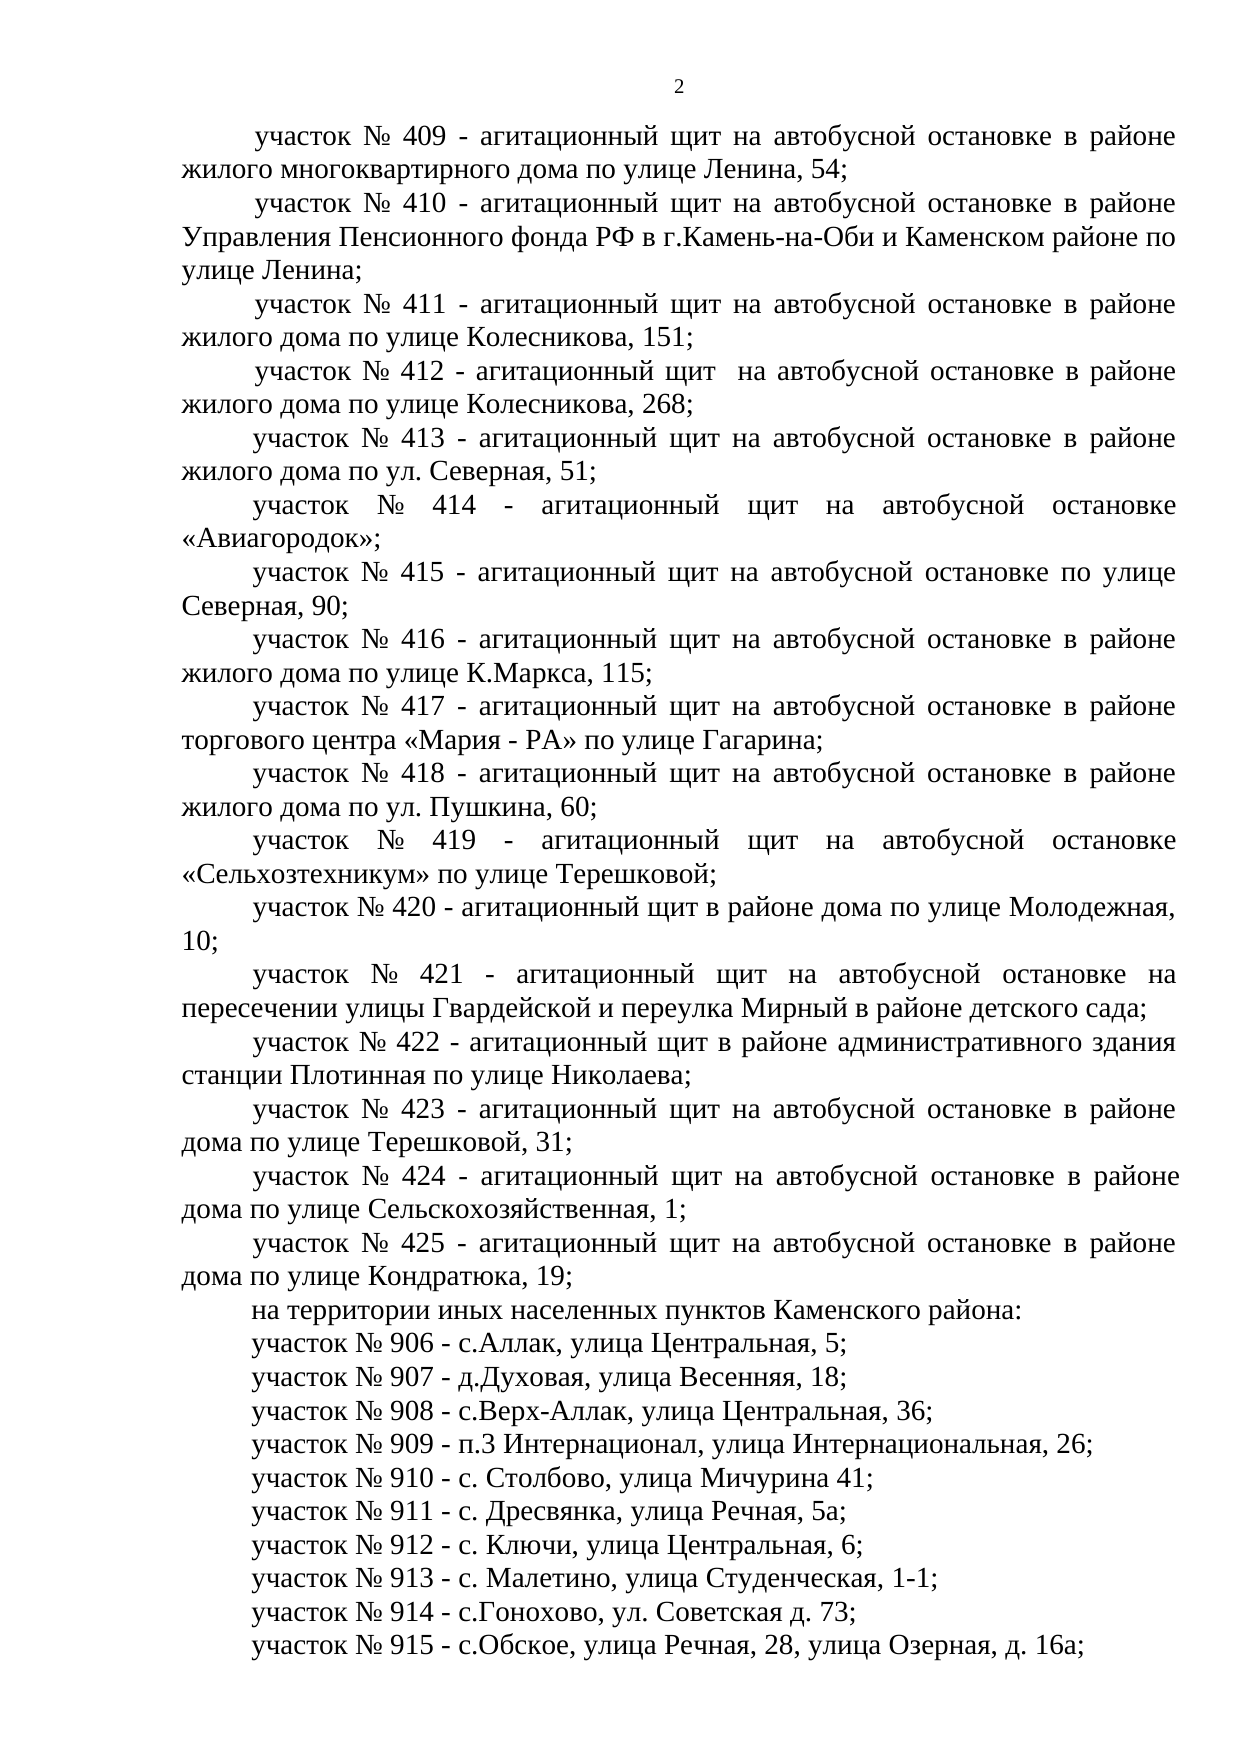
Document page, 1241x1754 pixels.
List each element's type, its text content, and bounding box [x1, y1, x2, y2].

text участок № 908 - с.Верх-Аллак, улица Центральная, 36; [177, 1393, 1181, 1426]
text участок № 424 - агитационный щит на автобусной остановке в районе дома по улице Сельскохозяйственная, 1; [181, 1158, 1181, 1225]
text участок № 416 - агитационный щит на автобусной остановке в районе жилого дома по улице К.Маркса, 115; [181, 621, 1177, 688]
text участок № 915 - с.Обское, улица Речная, 28, улица Озерная, д. 16а; [177, 1627, 1181, 1661]
text участок № 412 - агитационный щит на автобусной остановке в районе жилого дома по улице Колесникова, 268; [181, 353, 1177, 420]
text участок № 911 - с. Дресвянка, улица Речная, 5а; [177, 1493, 1181, 1527]
text участок № 418 - агитационный щит на автобусной остановке в районе жилого дома по ул. Пушкина, 60; [181, 755, 1177, 822]
text участок № 909 - п.3 Интернационал, улица Интернациональная, 26; [177, 1426, 1181, 1460]
text участок № 420 - агитационный щит в районе дома по улице Молодежная, 10; [181, 889, 1177, 957]
text участок № 910 - с. Столбово, улица Мичурина 41; [177, 1460, 1181, 1493]
text участок № 906 - с.Аллак, улица Центральная, 5; [177, 1326, 1181, 1359]
text участок № 423 - агитационный щит на автобусной остановке в районе дома по улице Терешковой, 31; [181, 1091, 1177, 1158]
text участок № 912 - с. Ключи, улица Центральная, 6; [177, 1527, 1181, 1560]
text на территории иных населенных пунктов Каменского района: [177, 1292, 1181, 1326]
text участок № 907 - д.Духовая, улица Весенняя, 18; [177, 1359, 1181, 1393]
text участок № 419 - агитационный щит на автобусной остановке «Сельхозтехникум» по улице Терешковой; [181, 822, 1177, 889]
text участок № 414 - агитационный щит на автобусной остановке «Авиагородок»; [181, 487, 1177, 554]
text участок № 417 - агитационный щит на автобусной остановке в районе торгового центра «Мария - РА» по улице Гагарина; [181, 688, 1177, 755]
text участок № 415 - агитационный щит на автобусной остановке по улице Северная, 90; [181, 554, 1177, 621]
text участок № 422 - агитационный щит в районе административного здания станции Плотинная по улице Николаева; [181, 1024, 1177, 1091]
text участок № 410 - агитационный щит на автобусной остановке в районе Управления Пенсионного фонда РФ в г.Камень-на-Оби и Каменском районе по улице Ленина; [181, 185, 1177, 286]
text участок № 421 - агитационный щит на автобусной остановке на пересечении улицы Гвардейской и переулка Мирный в районе детского сада; [181, 957, 1177, 1024]
text участок № 409 - агитационный щит на автобусной остановке в районе жилого многоквартирного дома по улице Ленина, 54; [181, 118, 1177, 185]
text участок № 425 - агитационный щит на автобусной остановке в районе дома по улице Кондратюка, 19; [181, 1225, 1177, 1292]
text участок № 413 - агитационный щит на автобусной остановке в районе жилого дома по ул. Северная, 51; [181, 420, 1177, 487]
text участок № 913 - с. Малетино, улица Студенческая, 1-1; [177, 1560, 1181, 1594]
text участок № 411 - агитационный щит на автобусной остановке в районе жилого дома по улице Колесникова, 151; [181, 286, 1177, 353]
text участок № 914 - с.Гонохово, ул. Советская д. 73; [177, 1594, 1181, 1627]
